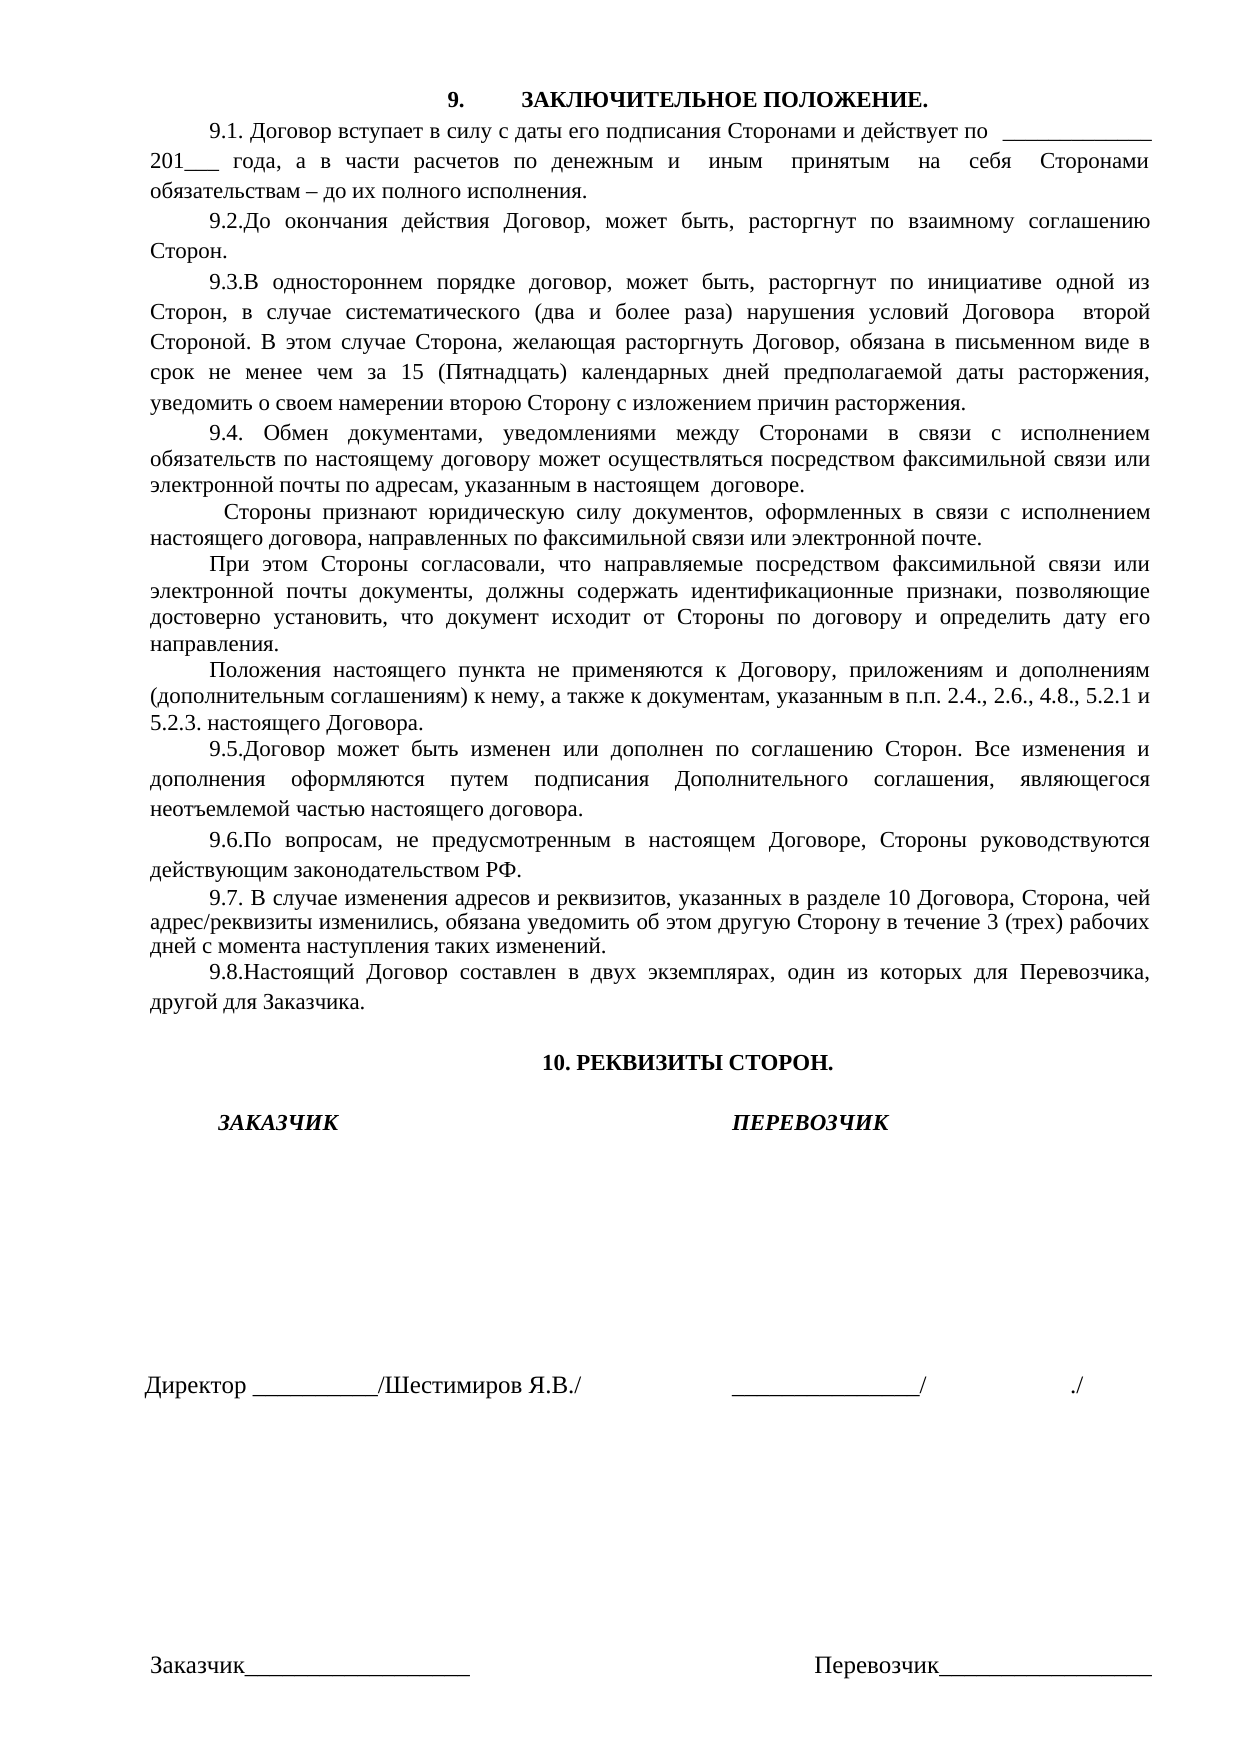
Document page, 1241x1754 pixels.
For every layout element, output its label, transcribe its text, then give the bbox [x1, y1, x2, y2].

table_header ЗАКАЗЧИК Директор __________/Шестимиров Я.В./ [133, 1109, 647, 1403]
list ЗАКЛЮЧИТЕЛЬНОЕ ПОЛОЖЕНИЕ. [150, 86, 1152, 113]
text 9.1. Договор вступает в силу с даты его подписания Сторонами и действует по _____________ 201___ года, а в части расчетов по денежным и иным принятым на себя Сторонами обязательствам – до их полного исполнения. [150, 117, 1152, 203]
text 10. РЕКВИЗИТЫ СТОРОН. [150, 1048, 1152, 1075]
text 9.4. Обмен документами, уведомлениями между Сторонами в связи с исполнением обязательств по настоящему договору может осуществляться посредством факсимильной связи или электронной почты по адресам, указанным в настоящем договоре. [150, 419, 1152, 498]
text Стороны признают юридическую силу документов, оформленных в связи с исполнением настоящего договора, направленных по факсимильной связи или электронной почте. [150, 498, 1152, 551]
text 9.3.В одностороннем порядке договор, может быть, расторгнут по инициативе одной из Сторон, в случае систематического (два и более раза) нарушения условий Договора второй Стороной. В этом случае Сторона, желающая расторгнуть Договор, обязана в письменном виде в срок не менее чем за 15 (Пятнадцать) календарных дней предполагаемой даты расторжения, уведомить о своем намерении второю Сторону с изложением причин расторжения. [150, 268, 1152, 415]
text 9.8.Настоящий Договор составлен в двух экземплярах, один из которых для Перевозчика, другой для Заказчика. [150, 958, 1152, 1014]
text 9.5.Договор может быть изменен или дополнен по соглашению Сторон. Все изменения и дополнения оформляются путем подписания Дополнительного соглашения, являющегося неотъемлемой частью настоящего договора. [150, 735, 1152, 822]
text 9.2.До окончания действия Договор, может быть, расторгнут по взаимному соглашению Сторон. [150, 207, 1152, 264]
table_header ПЕРЕВОЗЧИК _______________/ ./ [647, 1109, 1169, 1403]
text При этом Стороны согласовали, что направляемые посредством факсимильной связи или электронной почты документы, должны содержать идентификационные признаки, позволяющие достоверно установить, что документ исходит от Стороны по договору и определить дату его направления. [150, 551, 1152, 656]
text Положения настоящего пункта не применяются к Договору, приложениям и дополнениям (дополнительным соглашениям) к нему, а также к документам, указанным в п.п. 2.4., 2.6., 4.8., 5.2.1 и 5.2.3. настоящего Договора. [150, 656, 1152, 735]
text 9.6.По вопросам, не предусмотренным в настоящем Договоре, Стороны руководствуются действующим законодательством РФ. [150, 826, 1152, 882]
text 9.7. В случае изменения адресов и реквизитов, указанных в разделе 10 Договора, Сторона, чей адрес/реквизиты изменились, обязана уведомить об этом другую Сторону в течение 3 (трех) рабочих дней с момента наступления таких изменений. [150, 886, 1152, 958]
